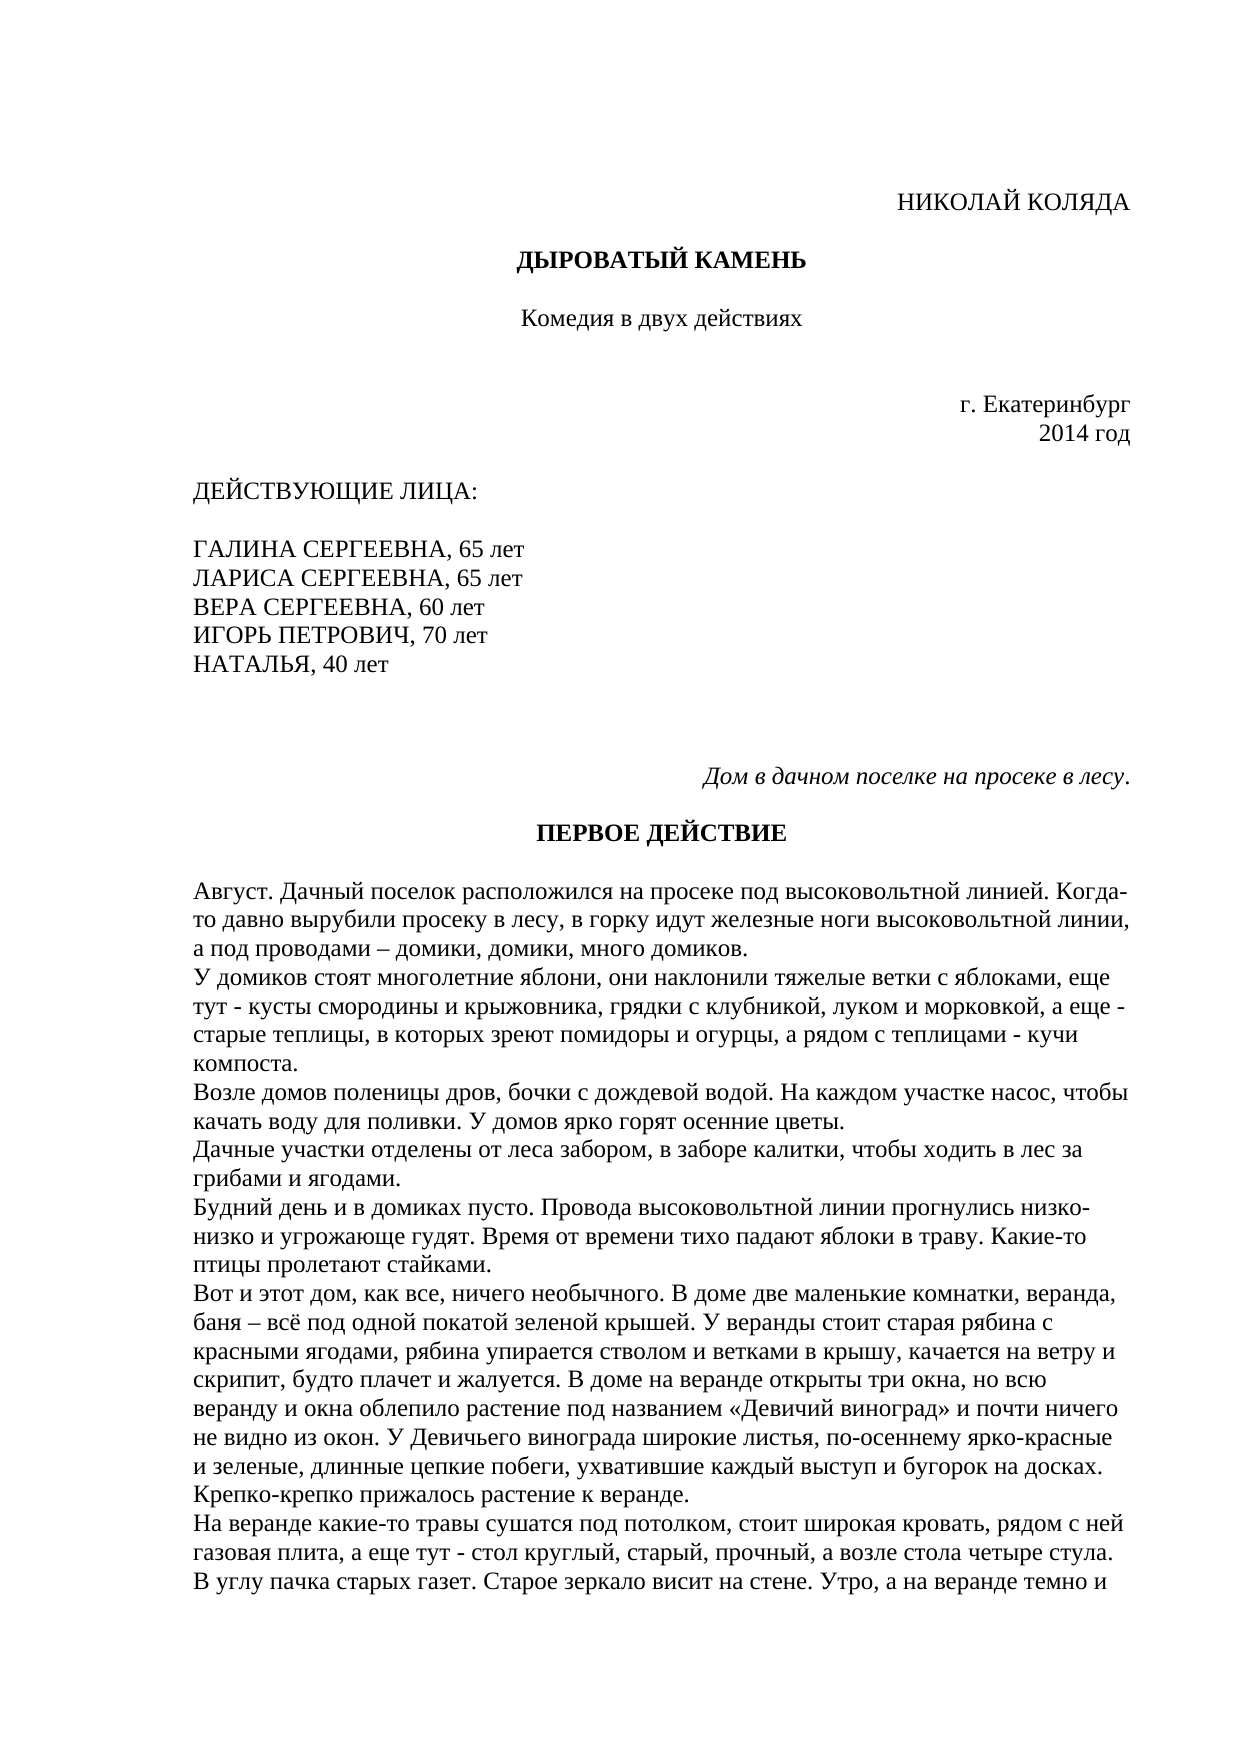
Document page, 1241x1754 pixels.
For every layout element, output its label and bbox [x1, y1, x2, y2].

table_header [162, 118, 1162, 1610]
